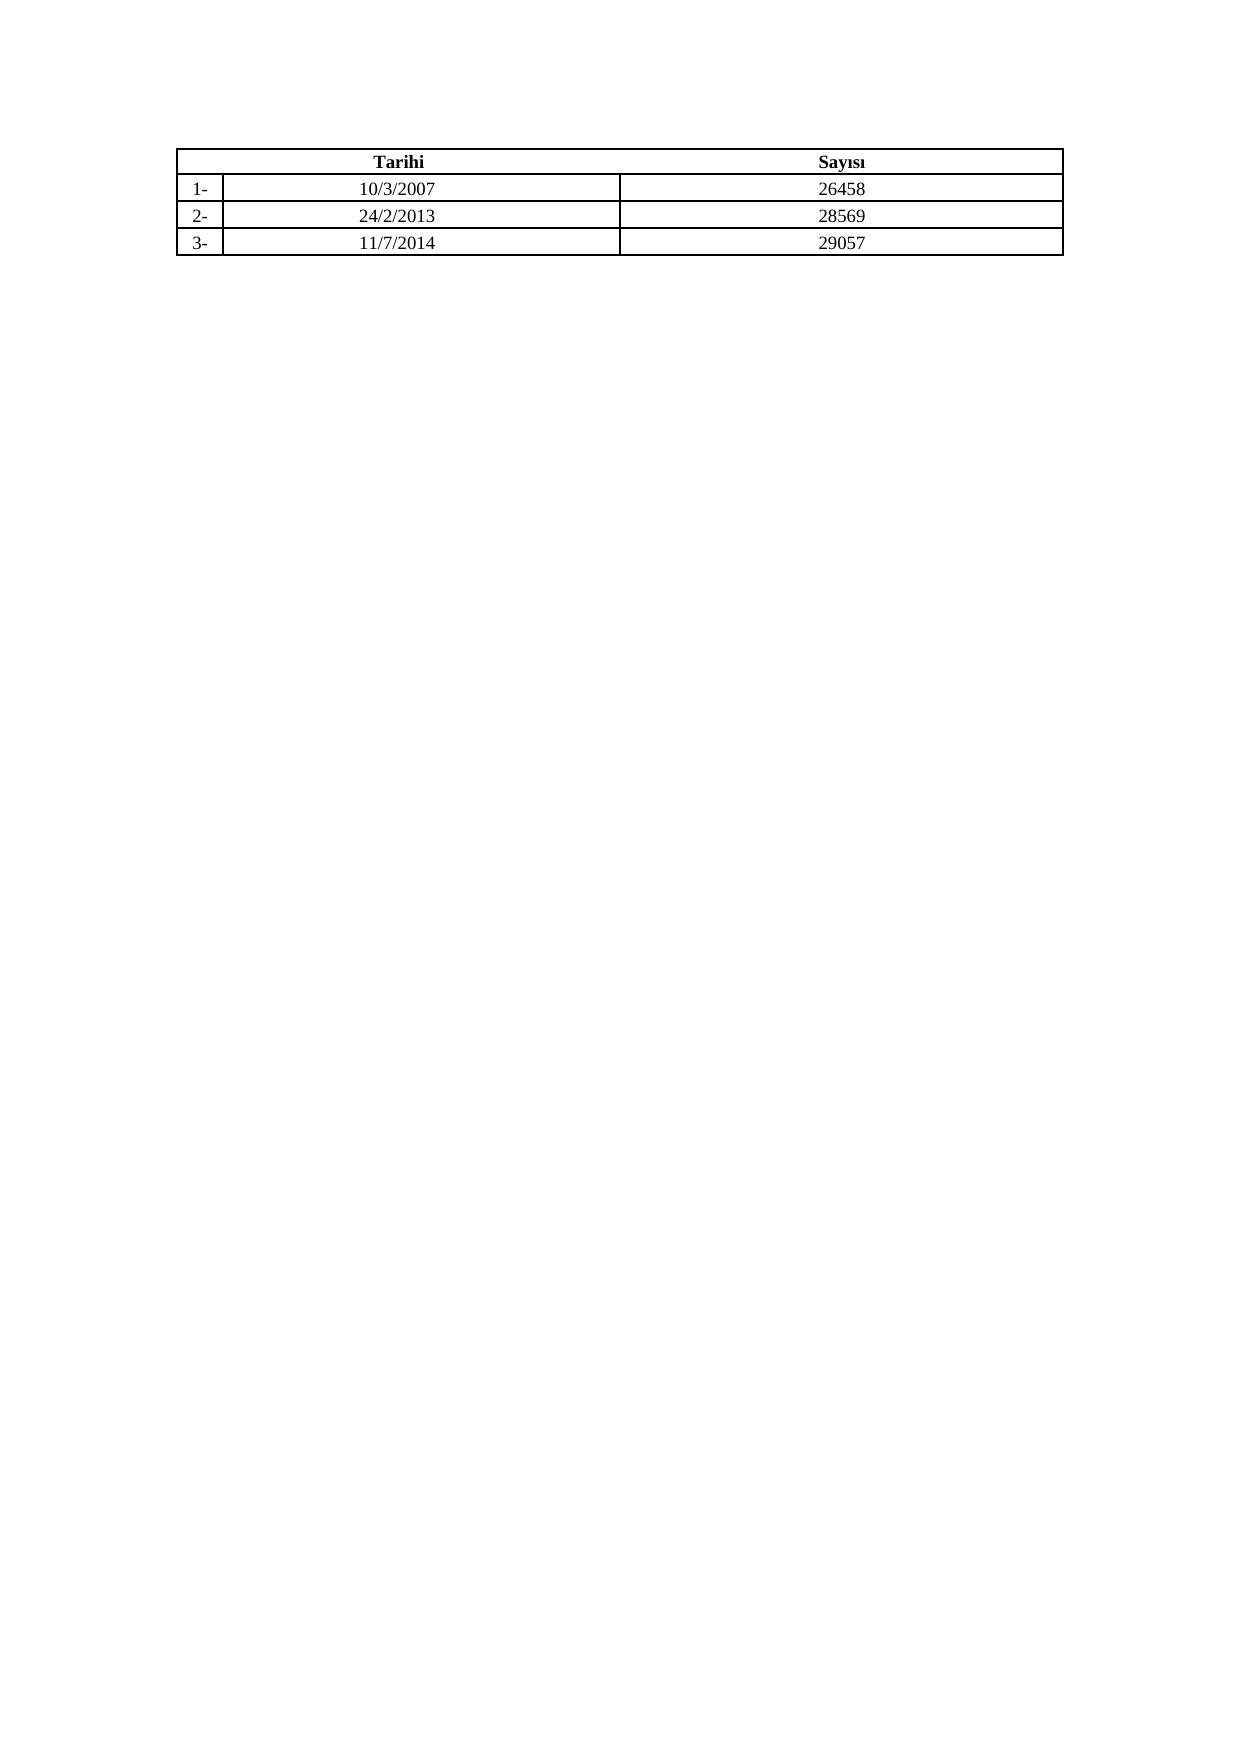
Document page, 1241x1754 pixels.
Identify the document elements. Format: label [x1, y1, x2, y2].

table_header [146, 148, 1094, 332]
